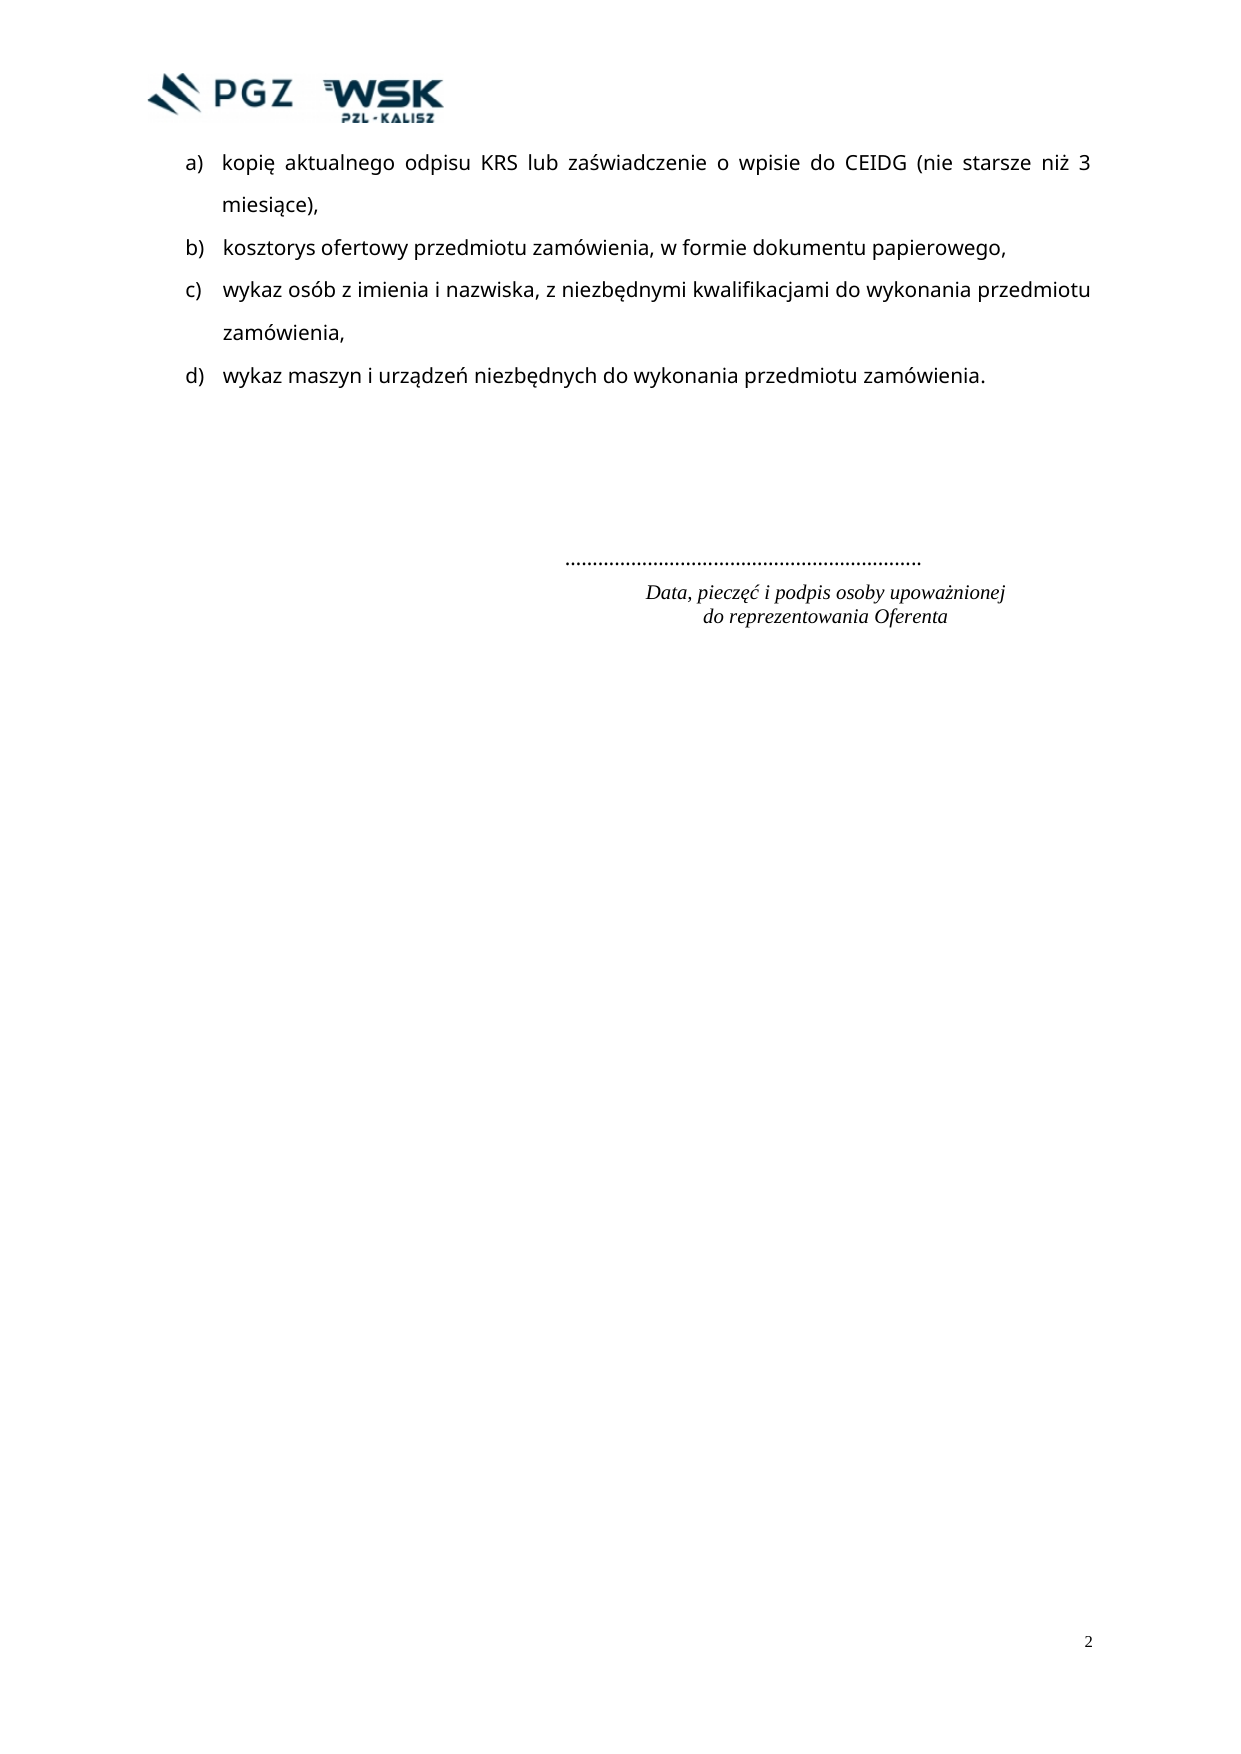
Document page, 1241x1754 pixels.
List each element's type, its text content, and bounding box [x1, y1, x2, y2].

picture [147, 73, 444, 123]
list kopię aktualnego odpisu KRS lub zaświadczenie o wpisie do CEIDG (nie starsze niż 3 miesiące), [185, 148, 1092, 219]
text Data, pieczęć i podpis osoby upoważnionej [590, 579, 1063, 604]
text do reprezentowania Oferenta [590, 604, 1063, 628]
list kosztorys ofertowy przedmiotu zamówienia, w formie dokumentu papierowego, [185, 233, 1092, 261]
list wykaz maszyn i urządzeń niezbędnych do wykonania przedmiotu zamówienia. [185, 361, 1092, 389]
list wykaz osób z imienia i nazwiska, z niezbędnymi kwalifikacjami do wykonania przedmiotu zamówienia, [185, 276, 1092, 347]
text ……………………………………………………….. [148, 543, 1063, 571]
